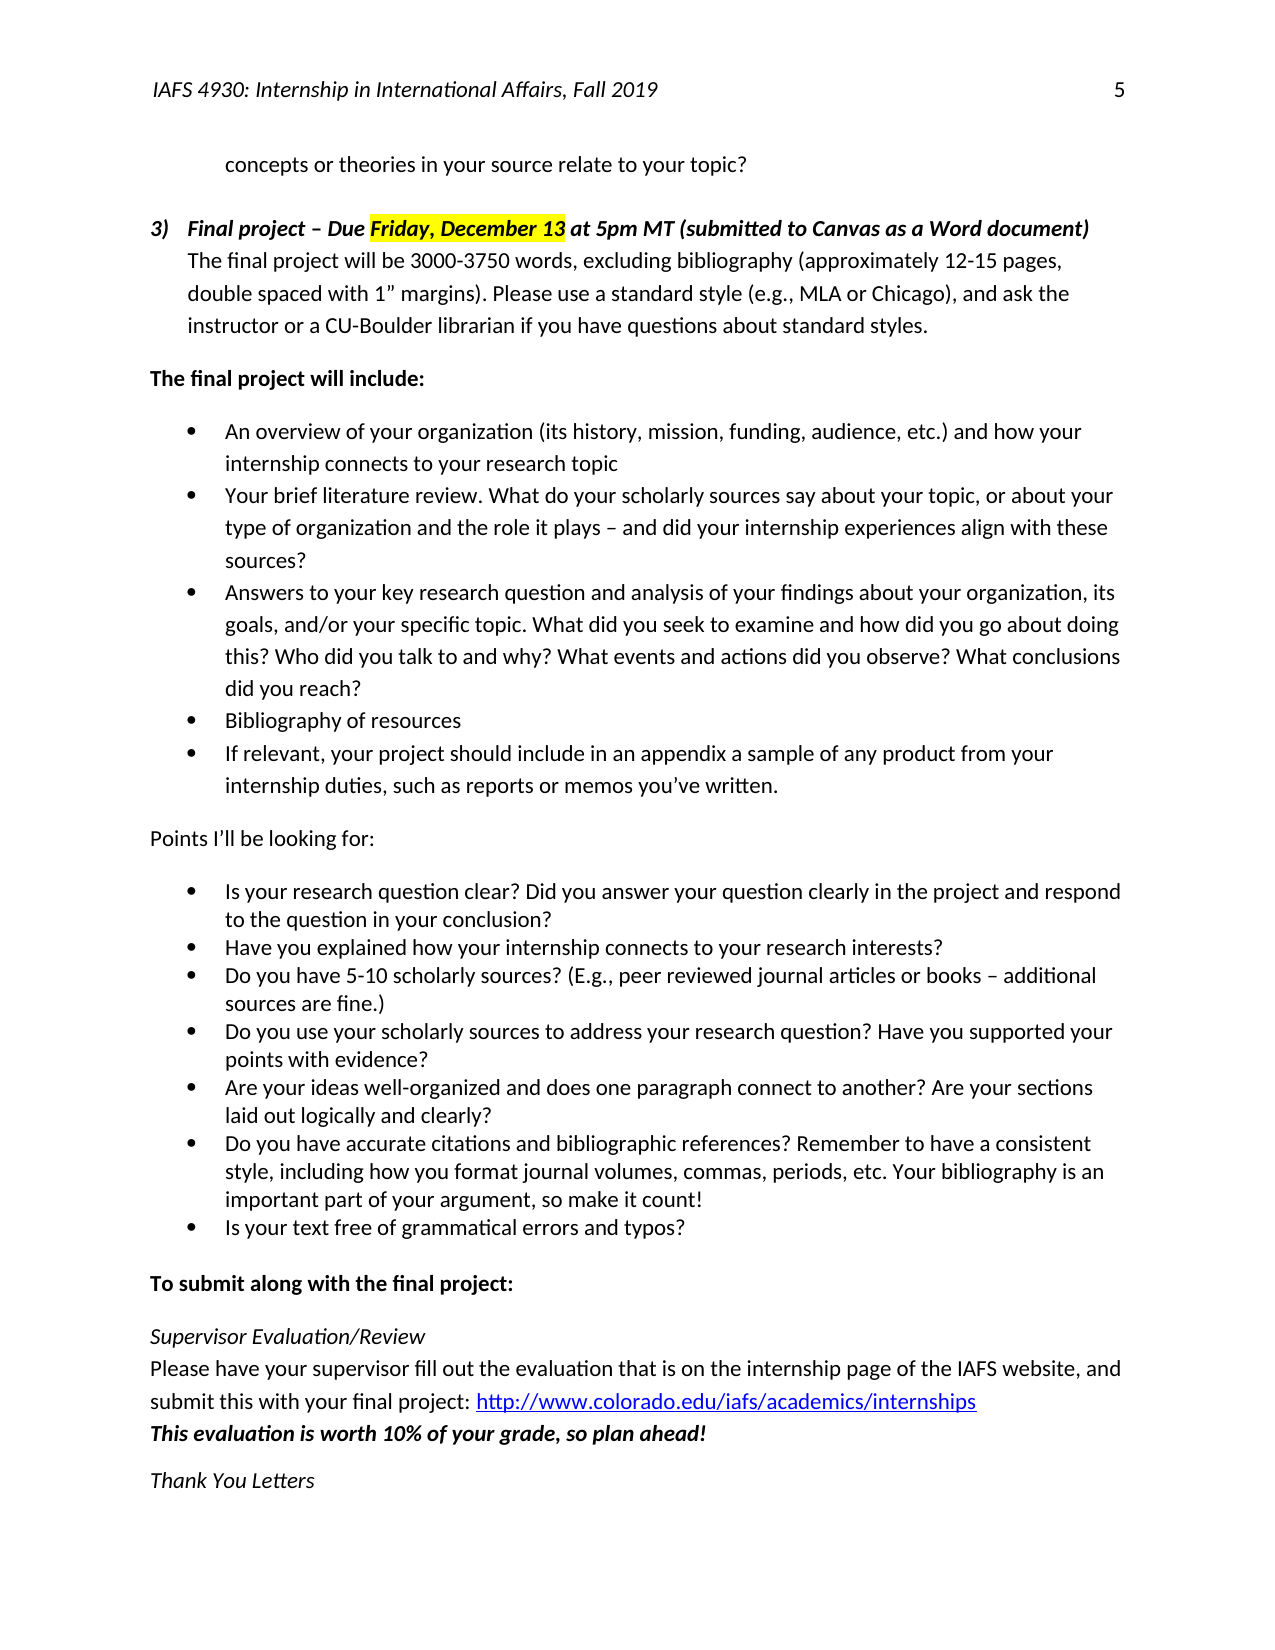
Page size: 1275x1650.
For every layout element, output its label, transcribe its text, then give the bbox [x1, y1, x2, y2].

text The final project will include: [150, 364, 1125, 392]
list Have you explained how your internship connects to your research interests? [187, 933, 1125, 961]
list Do you have 5-10 scholarly sources? (E.g., peer reviewed journal articles or books – additional sources are fine.) [187, 961, 1125, 1017]
list Final project – Due Friday, December 13 at 5pm MT (submitted to Canvas as a Word document) The final project will be 3000-3750 words, excluding bibliography (approximately 12-15 pages, double spaced with 1” margins). Please use a standard style (e.g., MLA or Chicago), and ask the instructor or a CU-Boulder librarian if you have questions about standard styles. [150, 214, 1125, 339]
list Is your research question clear? Did you answer your question clearly in the project and respond to the question in your conclusion? [187, 877, 1125, 933]
list An overview of your organization (its history, mission, funding, audience, etc.) and how your internship connects to your research topic [187, 417, 1125, 477]
list Bibliography of resources [187, 707, 1125, 735]
list If relevant, your project should include in an appendix a sample of any product from your internship duties, such as reports or memos you’ve written. [187, 739, 1125, 799]
list Answers to your key research question and analysis of your findings about your organization, its goals, and/or your specific topic. What did you seek to examine and how did you go about doing this? Who did you talk to and why? What events and actions did you observe? What conclusions did you reach? [187, 578, 1125, 702]
list Are your ideas well-organized and does one paragraph connect to another? Are your sections laid out logically and clearly? [187, 1073, 1125, 1129]
text Points I’ll be looking for: [150, 824, 1125, 852]
text To submit along with the final project: [150, 1269, 1125, 1297]
list Your brief literature review. What do your scholarly sources say about your topic, or about your type of organization and the role it plays – and did your internship experiences align with these sources? [187, 481, 1125, 574]
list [187, 150, 1125, 210]
list Is your text free of grammatical errors and typos? [187, 1213, 1125, 1269]
list Do you have accurate citations and bibliographic references? Remember to have a consistent style, including how you format journal volumes, commas, periods, etc. Your bibliography is an important part of your argument, so make it count! [187, 1129, 1125, 1213]
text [150, 1322, 1125, 1494]
list Do you use your scholarly sources to address your research question? Have you supported your points with evidence? [187, 1017, 1125, 1073]
